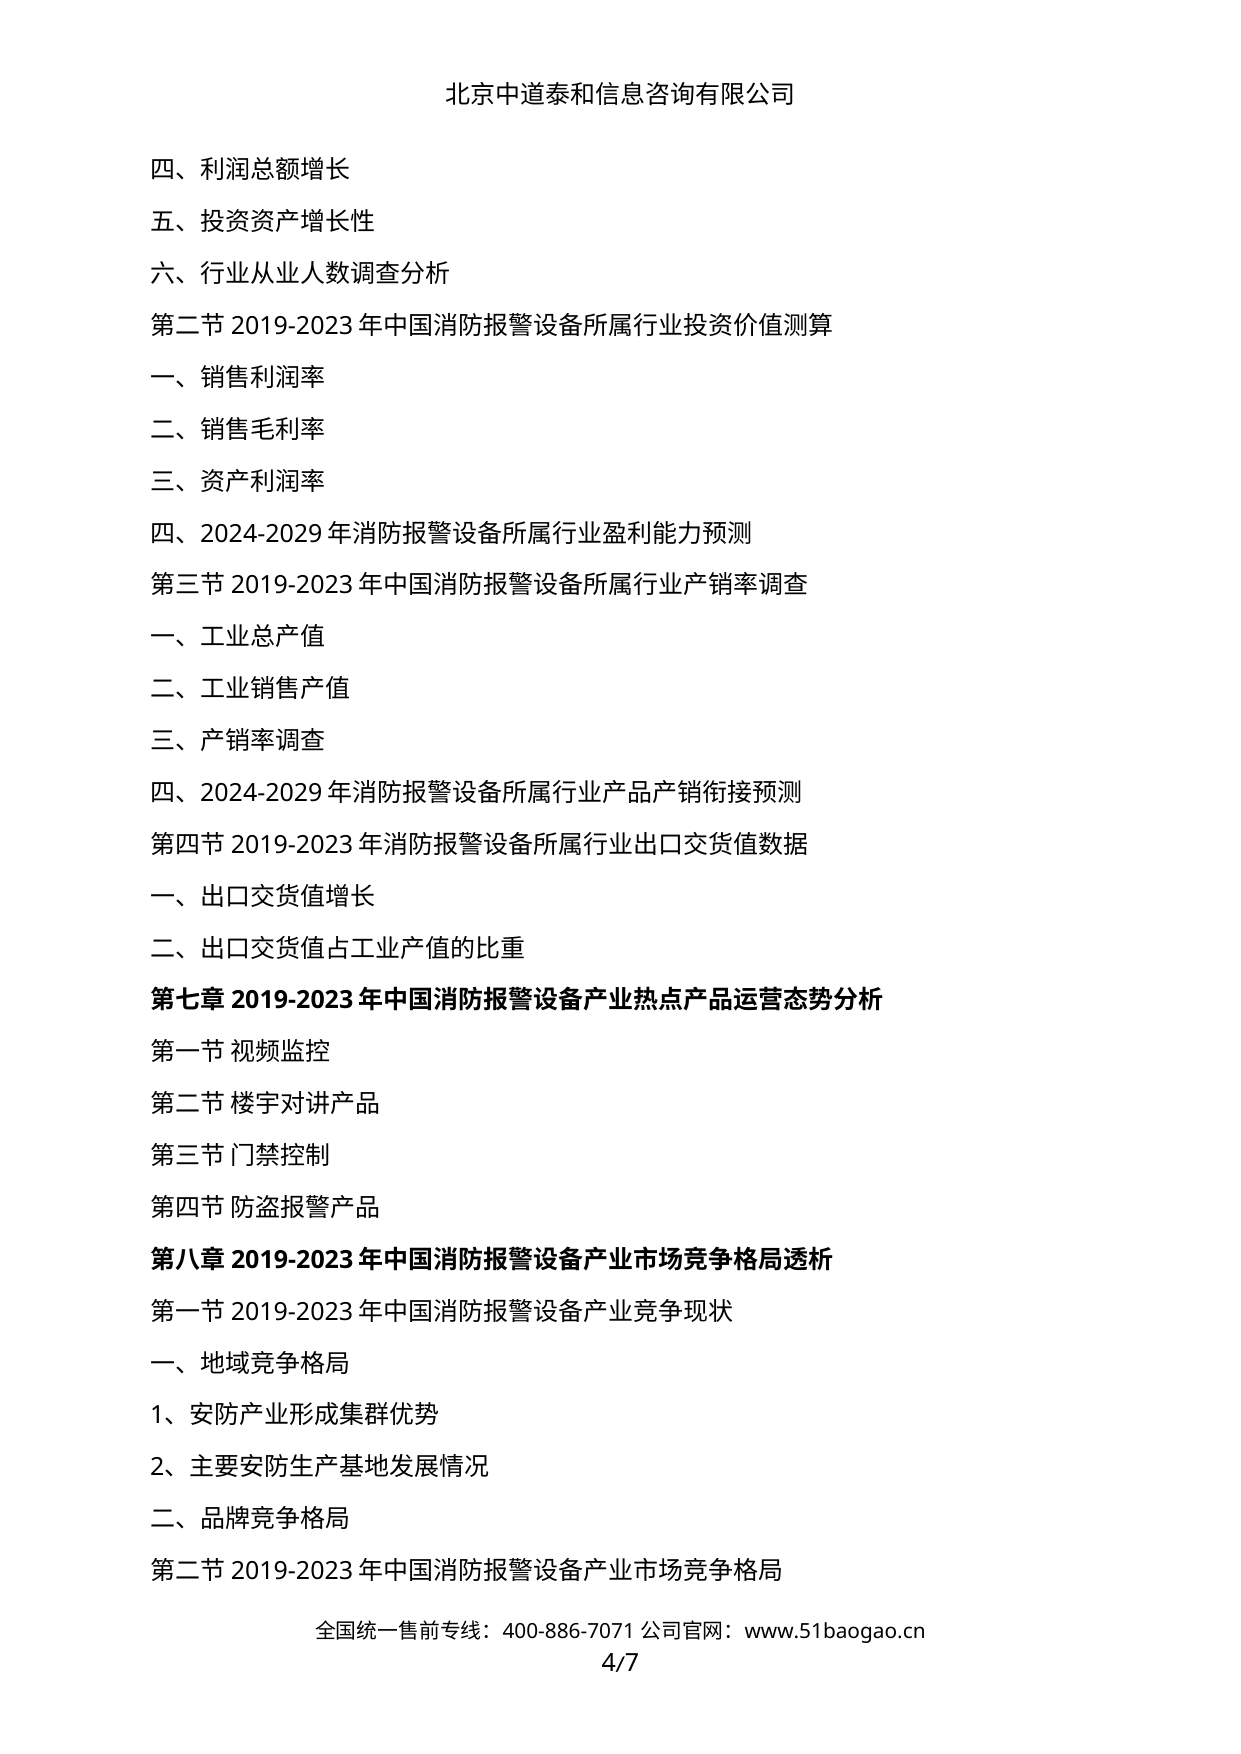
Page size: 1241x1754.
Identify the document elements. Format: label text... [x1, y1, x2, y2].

text 第一节 2019-2023年中国消防报警设备产业竞争现状 [150, 1291, 1090, 1327]
text 二、品牌竞争格局 [150, 1499, 1090, 1535]
text 第三节 2019-2023年中国消防报警设备所属行业产销率调查 [150, 565, 1090, 601]
text 第三节 门禁控制 [150, 1136, 1090, 1172]
text 三、产销率调查 [150, 721, 1090, 757]
text 五、投资资产增长性 [150, 202, 1090, 238]
text 二、工业销售产值 [150, 669, 1090, 705]
text 第二节 楼宇对讲产品 [150, 1084, 1090, 1120]
text 六、行业从业人数调查分析 [150, 254, 1090, 290]
text 2、主要安防生产基地发展情况 [150, 1447, 1090, 1483]
text 第四节 防盗报警产品 [150, 1187, 1090, 1224]
text 一、销售利润率 [150, 357, 1090, 394]
text 四、2024-2029年消防报警设备所属行业产品产销衔接预测 [150, 772, 1090, 809]
text 一、地域竞争格局 [150, 1343, 1090, 1379]
text 三、资产利润率 [150, 461, 1090, 497]
text 一、工业总产值 [150, 617, 1090, 653]
text 第二节 2019-2023年中国消防报警设备产业市场竞争格局 [150, 1551, 1090, 1587]
text 第八章 2019-2023年中国消防报警设备产业市场竞争格局透析 [150, 1239, 1090, 1276]
text 第四节 2019-2023年消防报警设备所属行业出口交货值数据 [150, 824, 1090, 861]
text 二、出口交货值占工业产值的比重 [150, 928, 1090, 964]
text 1、安防产业形成集群优势 [150, 1395, 1090, 1431]
text 第二节 2019-2023年中国消防报警设备所属行业投资价值测算 [150, 306, 1090, 342]
text 一、出口交货值增长 [150, 876, 1090, 912]
text 四、利润总额增长 [150, 150, 1090, 186]
text 第一节 视频监控 [150, 1032, 1090, 1068]
text 二、销售毛利率 [150, 409, 1090, 446]
text 第七章 2019-2023年中国消防报警设备产业热点产品运营态势分析 [150, 980, 1090, 1016]
text 四、2024-2029年消防报警设备所属行业盈利能力预测 [150, 513, 1090, 549]
